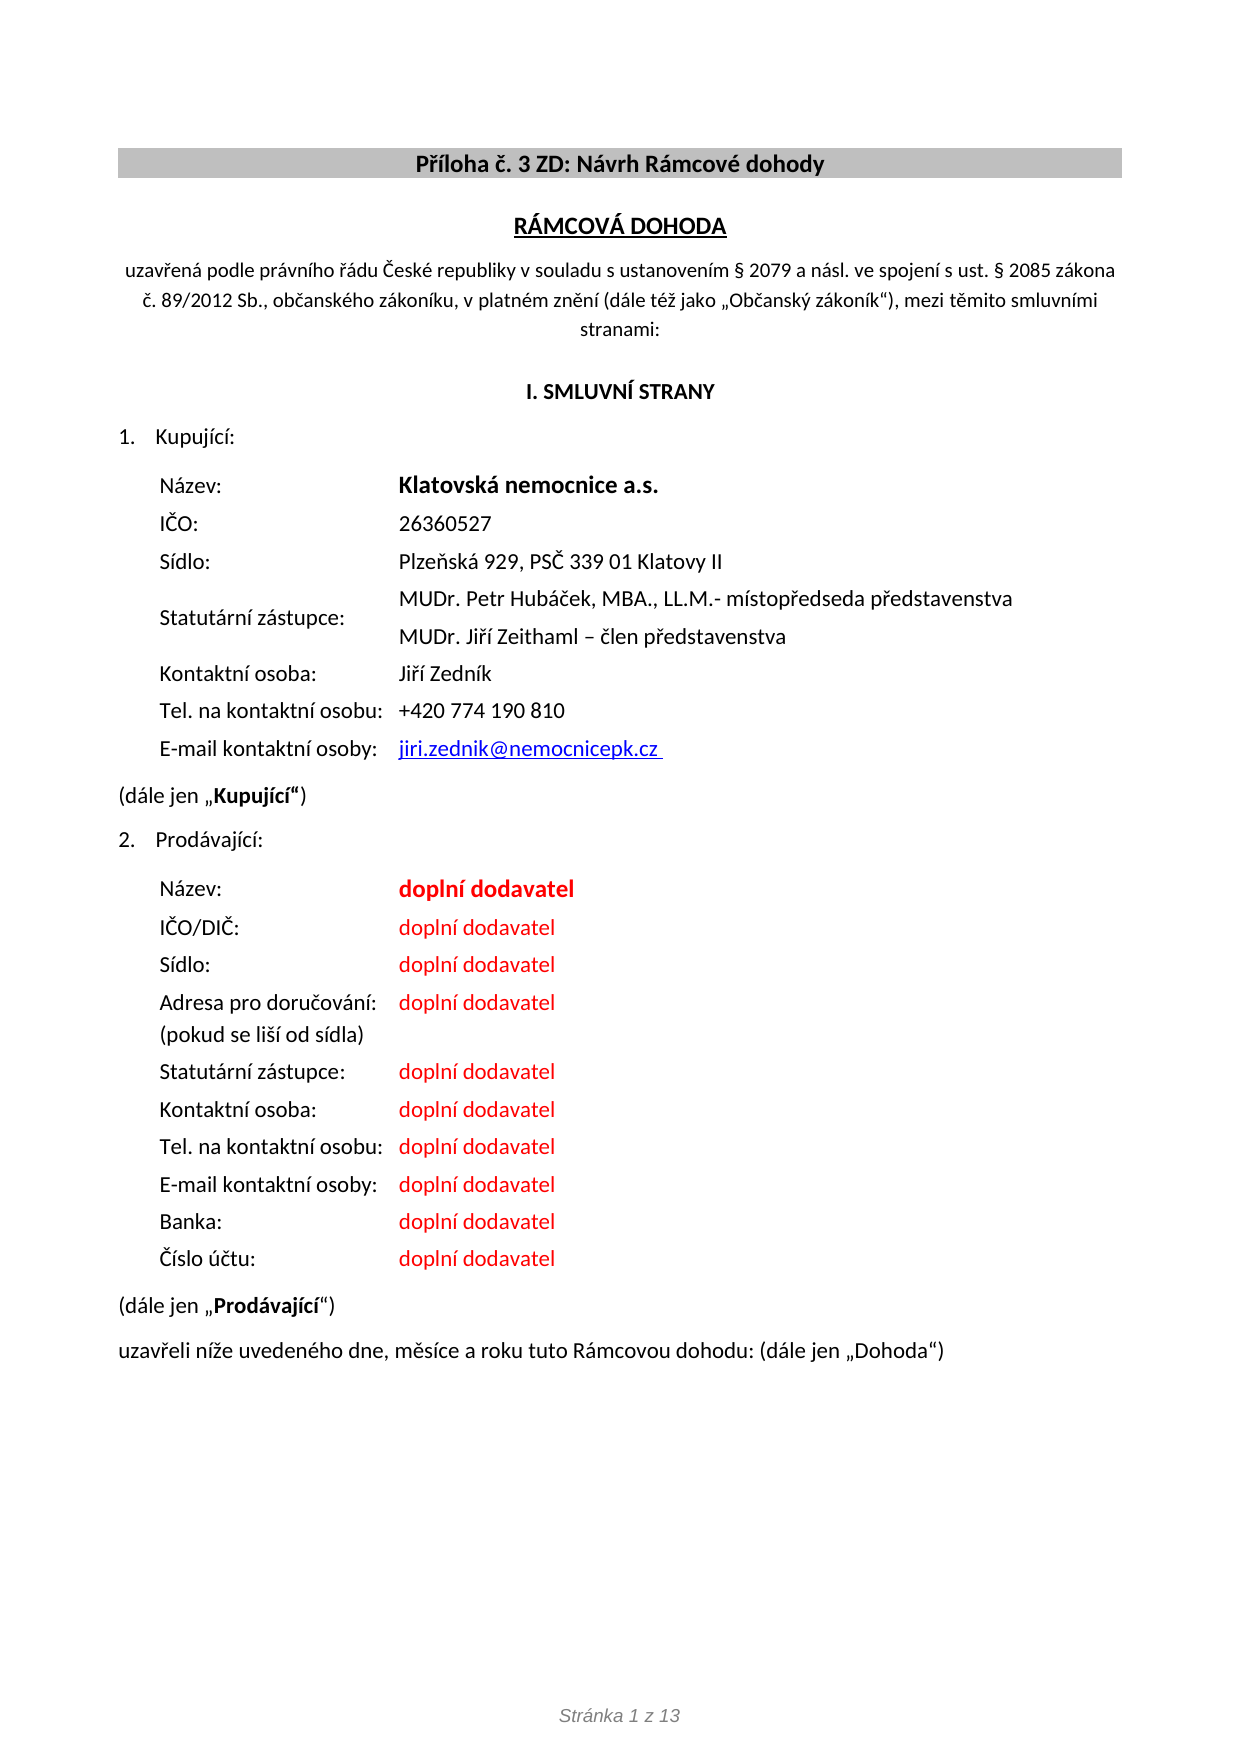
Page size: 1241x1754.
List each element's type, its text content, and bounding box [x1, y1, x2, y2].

table_cell IČO/DIČ: [154, 910, 393, 948]
table_cell 26360527 [393, 507, 1122, 544]
table_header Klatovská nemocnice a.s. [393, 467, 1122, 507]
table_cell Sídlo: [154, 544, 393, 581]
list Kupující: [118, 422, 1122, 450]
table_cell Adresa pro doručování: (pokud se liší od sídla) [154, 985, 393, 1054]
list Prodávající: [118, 826, 1122, 854]
table_cell Kontaktní osoba: [154, 1092, 393, 1129]
table_cell Číslo účtu: [154, 1242, 393, 1279]
table_cell E-mail kontaktní osoby: [154, 731, 393, 768]
table_cell Statutární zástupce: [154, 581, 393, 656]
table_cell E-mail kontaktní osoby: [154, 1167, 393, 1204]
table_cell doplní dodavatel [393, 1204, 1122, 1242]
table_cell MUDr. Jiří Zeithaml – člen představenstva [393, 619, 1122, 656]
table_cell Sídlo: [154, 948, 393, 985]
table_cell doplní dodavatel [393, 910, 1122, 948]
table_cell Plzeňská 929, PSČ 339 01 Klatovy II [393, 544, 1122, 581]
table_cell Banka: [154, 1204, 393, 1242]
text uzavřeli níže uvedeného dne, měsíce a roku tuto Rámcovou dohodu: (dále jen „Dohoda“) [118, 1336, 1122, 1364]
table_cell doplní dodavatel [393, 948, 1122, 985]
list Příloha č. 3 ZD: Návrh Rámcové dohody [118, 148, 1122, 178]
text (dále jen „Prodávající“) [118, 1291, 1122, 1319]
table_cell doplní dodavatel [393, 1167, 1122, 1204]
table_header Název: [154, 467, 393, 507]
text (dále jen „Kupující“) [118, 781, 1122, 809]
text uzavřená podle právního řádu České republiky v souladu s ustanovením § 2079 a násl. ve spojení s ust. § 2085 zákona č. 89/2012 Sb., občanského zákoníku, v platném znění (dále též jako „Občanský zákoník“), mezi těmito smluvními stranami: [118, 258, 1122, 341]
table_cell +420 774 190 810 [393, 694, 1122, 731]
table_cell doplní dodavatel [393, 1055, 1122, 1092]
table_cell doplní dodavatel [393, 985, 1122, 1054]
table_cell jiri.zednik@nemocnicepk.cz [393, 731, 1122, 768]
table_cell doplní dodavatel [393, 1242, 1122, 1279]
table_cell IČO: [154, 507, 393, 544]
table_cell MUDr. Petr Hubáček, MBA., LL.M.- místopředseda představenstva [393, 581, 1122, 619]
table_cell Kontaktní osoba: [154, 656, 393, 694]
table_cell doplní dodavatel [393, 1092, 1122, 1129]
text I. SMLUVNÍ STRANY [118, 377, 1122, 405]
table_cell Statutární zástupce: [154, 1055, 393, 1092]
table_cell doplní dodavatel [393, 1129, 1122, 1167]
table_cell Tel. na kontaktní osobu: [154, 1129, 393, 1167]
table_cell Jiří Zedník [393, 656, 1122, 694]
table_header Název: [154, 870, 393, 910]
text RÁMCOVÁ DOHODA [118, 210, 1122, 241]
table_cell Tel. na kontaktní osobu: [154, 694, 393, 731]
table_header doplní dodavatel [393, 870, 1122, 910]
